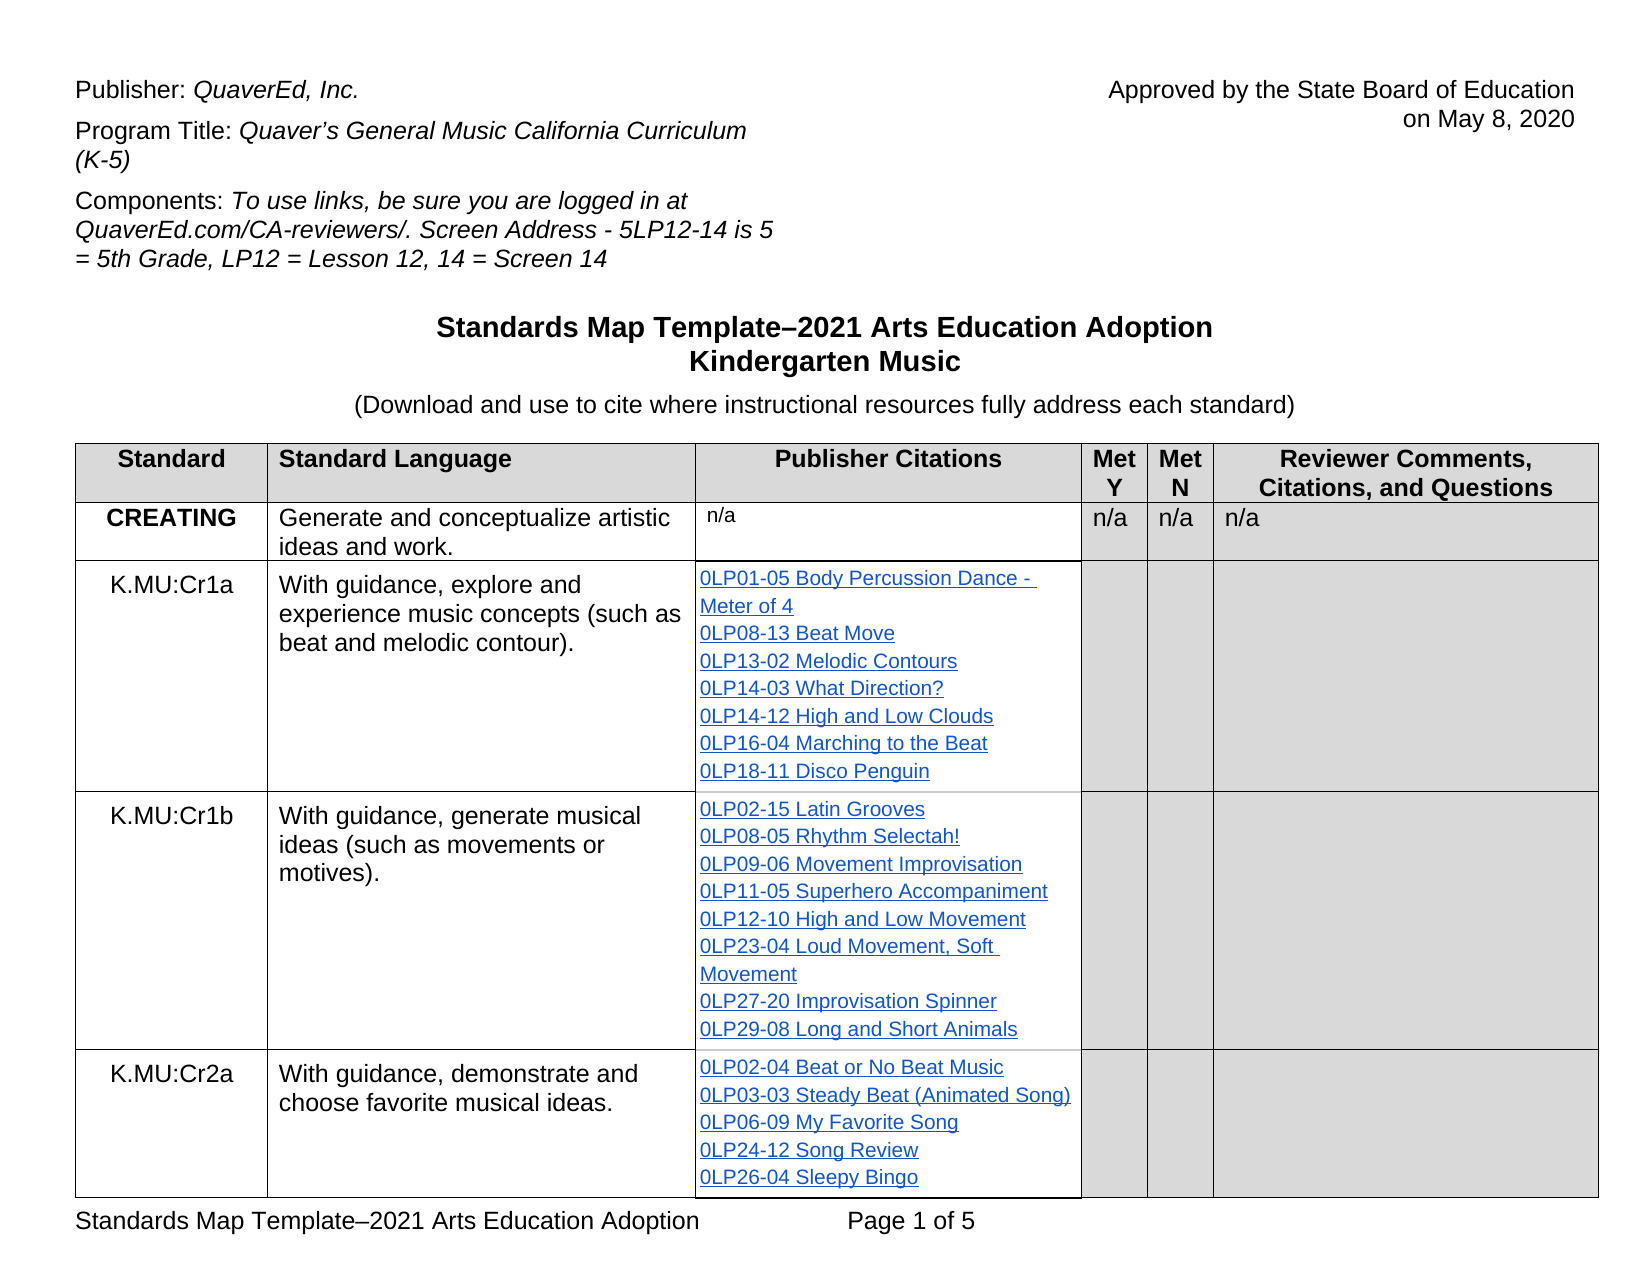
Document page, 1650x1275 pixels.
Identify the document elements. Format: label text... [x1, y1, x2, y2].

table_header Met Y [1082, 444, 1147, 502]
table_cell [1148, 561, 1213, 791]
table_cell K.MU:Cr1b [76, 792, 267, 1049]
table_header Publisher Citations [696, 444, 1081, 502]
table_cell [1148, 1050, 1213, 1197]
table_cell [1214, 1050, 1598, 1197]
table_cell K.MU:Cr1a [76, 561, 267, 791]
table_cell n/a [696, 503, 1081, 560]
table_cell 0LP02-15 Latin Grooves 0LP08-05 Rhythm Selectah! 0LP09-06 Movement Improvisation 0LP11-05 Superhero Accompaniment 0LP12-10 High and Low Movement 0LP23-04 Loud Movement, Soft Movement 0LP27-20 Improvisation Spinner 0LP29-08 Long and Short Animals [696, 793, 1081, 1049]
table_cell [268, 1050, 695, 1197]
table_cell With guidance, explore and experience music concepts (such as beat and melodic contour). [268, 561, 695, 791]
text Publisher: QuaverEd, Inc. [75, 75, 787, 104]
table_cell [1148, 792, 1213, 1049]
subtitle Standards Map Template–2021 Arts Education Adoption Kindergarten Music [75, 310, 1575, 377]
table_cell K.MU:Cr2a [76, 1050, 267, 1197]
text Program Title: Quaver’s General Music California Curriculum (K-5) [75, 116, 787, 174]
table_cell n/a [1082, 503, 1147, 560]
table_cell [1214, 561, 1598, 791]
table_header Met N [1148, 444, 1213, 502]
table_cell Generate and conceptualize artistic ideas and work. [268, 503, 695, 560]
table_cell n/a [1148, 503, 1213, 560]
table_cell 0LP01-05 Body Percussion Dance - Meter of 4 0LP08-13 Beat Move 0LP13-02 Melodic Contours 0LP14-03 What Direction? 0LP14-12 High and Low Clouds 0LP16-04 Marching to the Beat 0LP18-11 Disco Penguin [696, 562, 1081, 791]
table_cell [1082, 792, 1147, 1049]
table_header Standard Language [268, 444, 695, 502]
table_header Reviewer Comments, Citations, and Questions [1214, 444, 1598, 502]
text (Download and use to cite where instructional resources fully address each standard) [75, 389, 1575, 418]
table_cell [1082, 561, 1147, 791]
table_cell CREATING [76, 503, 267, 560]
text Components: To use links, be sure you are logged in at QuaverEd.com/CA-reviewers/. Screen Address - 5LP12-14 is 5 = 5th Grade, LP12 = Lesson 12, 14 = Screen 14 [75, 186, 787, 272]
table_cell With guidance, generate musical ideas (such as movements or motives). [268, 792, 695, 1049]
table_cell [1082, 1050, 1147, 1197]
table_header Standard [76, 444, 267, 502]
text Approved by the State Board of Education on May 8, 2020 [1106, 75, 1575, 132]
table_cell [1214, 792, 1598, 1049]
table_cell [696, 1051, 1081, 1197]
table_cell n/a [1214, 503, 1598, 560]
